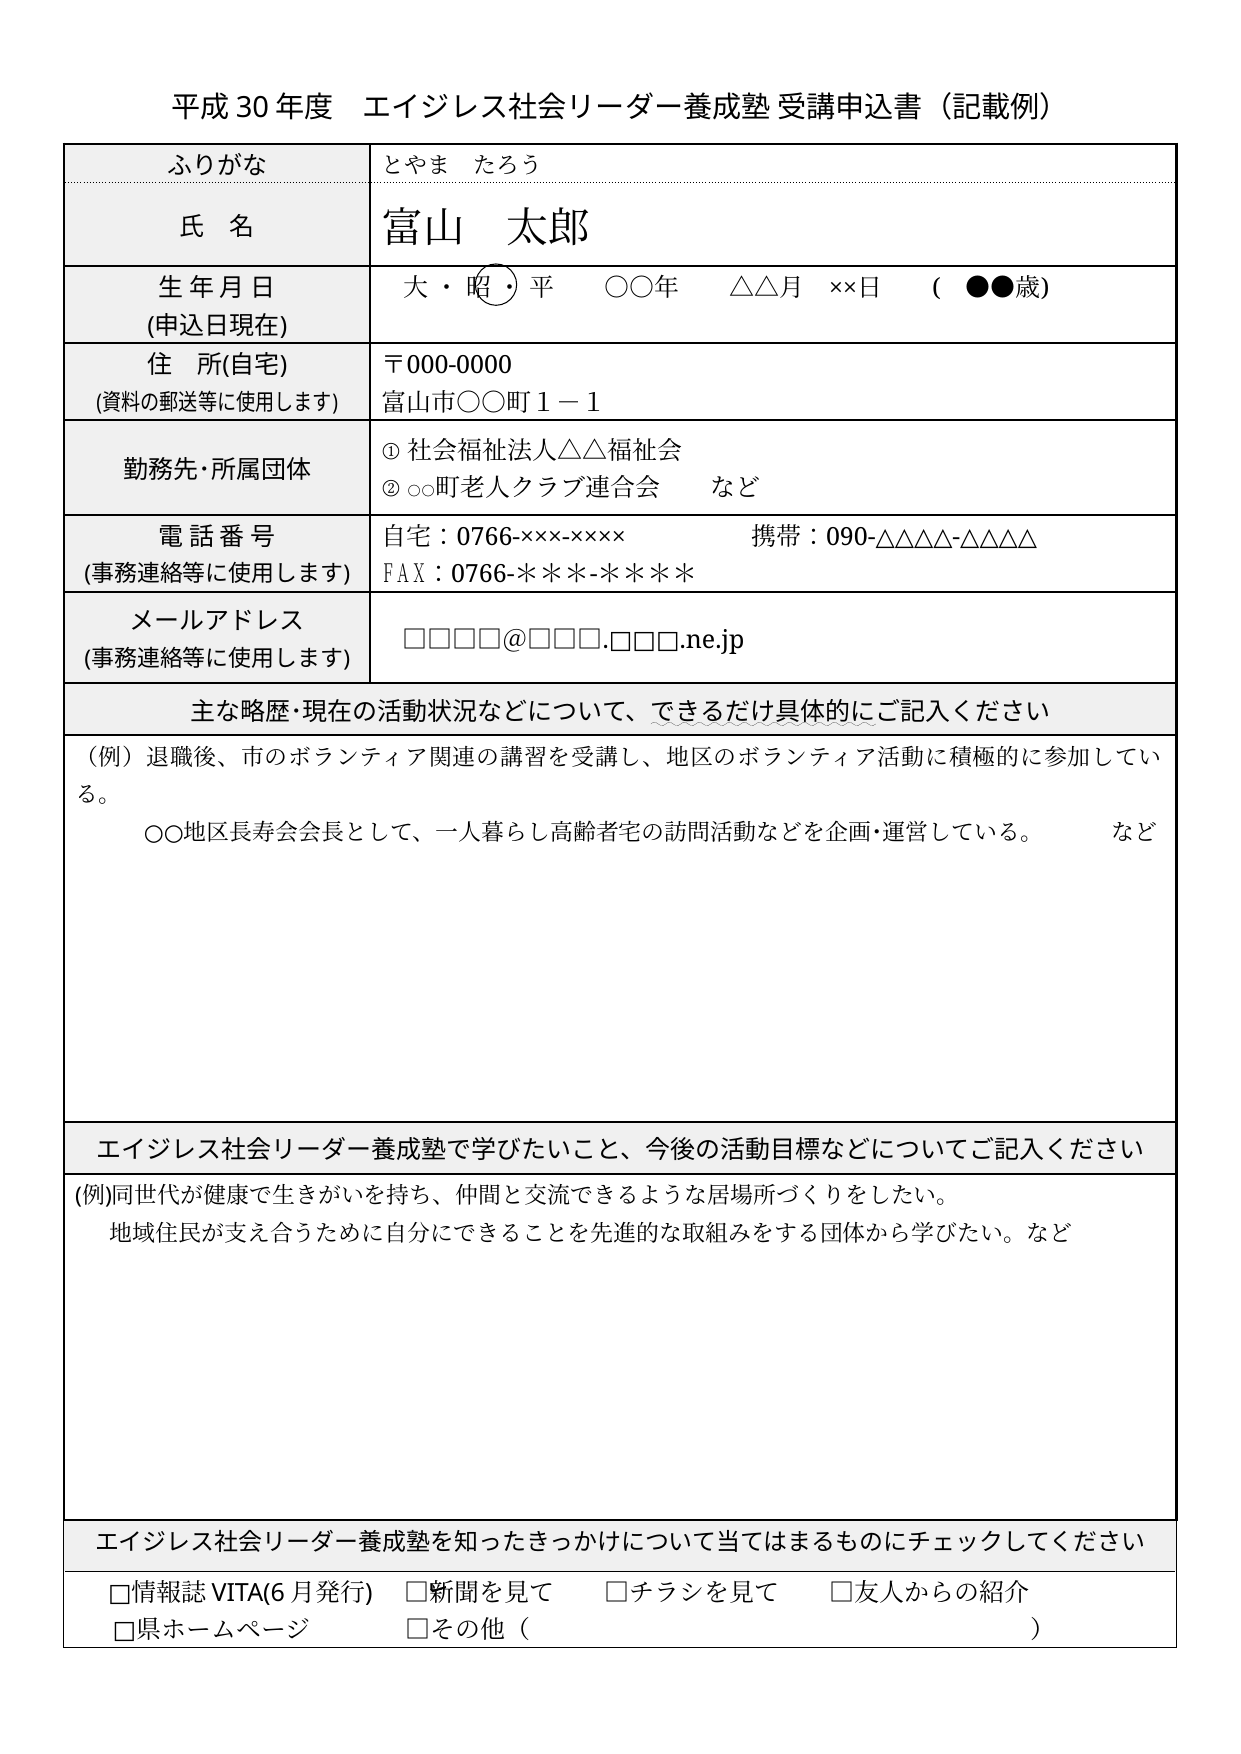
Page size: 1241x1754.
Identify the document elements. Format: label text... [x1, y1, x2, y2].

table_cell メールアドレス (事務連絡等に使用します) [65, 593, 369, 682]
table_cell 住 所(自宅) (資料の郵送等に使用します) [65, 344, 369, 419]
table_cell (例)同世代が健康で生きがいを持ち、仲間と交流できるような居場所づくりをしたい。 地域住民が支え合うために自分にできることを先進的な取組みをする団体から学びたい。など [65, 1175, 1175, 1519]
table_cell （例）退職後、市のボランティア関連の講習を受講し、地区のボランティア活動に積極的に参加している。 ○○地区長寿会会長として、一人暮らし高齢者宅の訪問活動などを企画･運営している。 など [65, 736, 1175, 1121]
text 平成30年度 エイジレス社会リーダー養成塾 受講申込書（記載例） [75, 68, 1165, 143]
table_header とやま たろう [371, 145, 1175, 182]
table_cell 主な略歴･現在の活動状況などについて、できるだけ具体的にご記入ください [65, 684, 1175, 734]
table_cell エイジレス社会リーダー養成塾を知ったきっかけについて当てはまるものにチェックしてください [64, 1521, 1176, 1571]
table_cell エイジレス社会リーダー養成塾で学びたいこと、今後の活動目標などについてご記入ください [65, 1123, 1175, 1173]
table_cell 生 年 月 日 (申込日現在) [65, 267, 369, 342]
table_cell 富山 太郎 [371, 182, 1175, 265]
table_cell □情報誌VITA(6月発行) □新聞を見て □チラシを見て □友人からの紹介 □県ホームページ □その他（ ） [64, 1571, 1176, 1647]
table_cell 〒000-0000 富山市○○町１－１ [371, 344, 1175, 419]
table_cell 自宅：0766-×××-×××× 携帯：090-△△△△-△△△△ ＦＡＸ：0766-＊＊＊-＊＊＊＊ [371, 516, 1175, 591]
table_cell 氏 名 [65, 182, 369, 265]
table_cell ① 社会福祉法人△△福祉会 ② ○○町老人クラブ連合会 など [371, 421, 1175, 514]
table_cell 勤務先･所属団体 [65, 421, 369, 514]
table_header ふりがな [65, 145, 369, 182]
table_cell □□□□＠□□□.□□□.ne.jp [371, 593, 1175, 682]
table_cell 大 ・ 昭 ・ 平 ○○年 △△月 ××日 ( ●●歳) [371, 267, 1175, 342]
table_cell 電 話 番 号 (事務連絡等に使用します) [65, 516, 369, 591]
